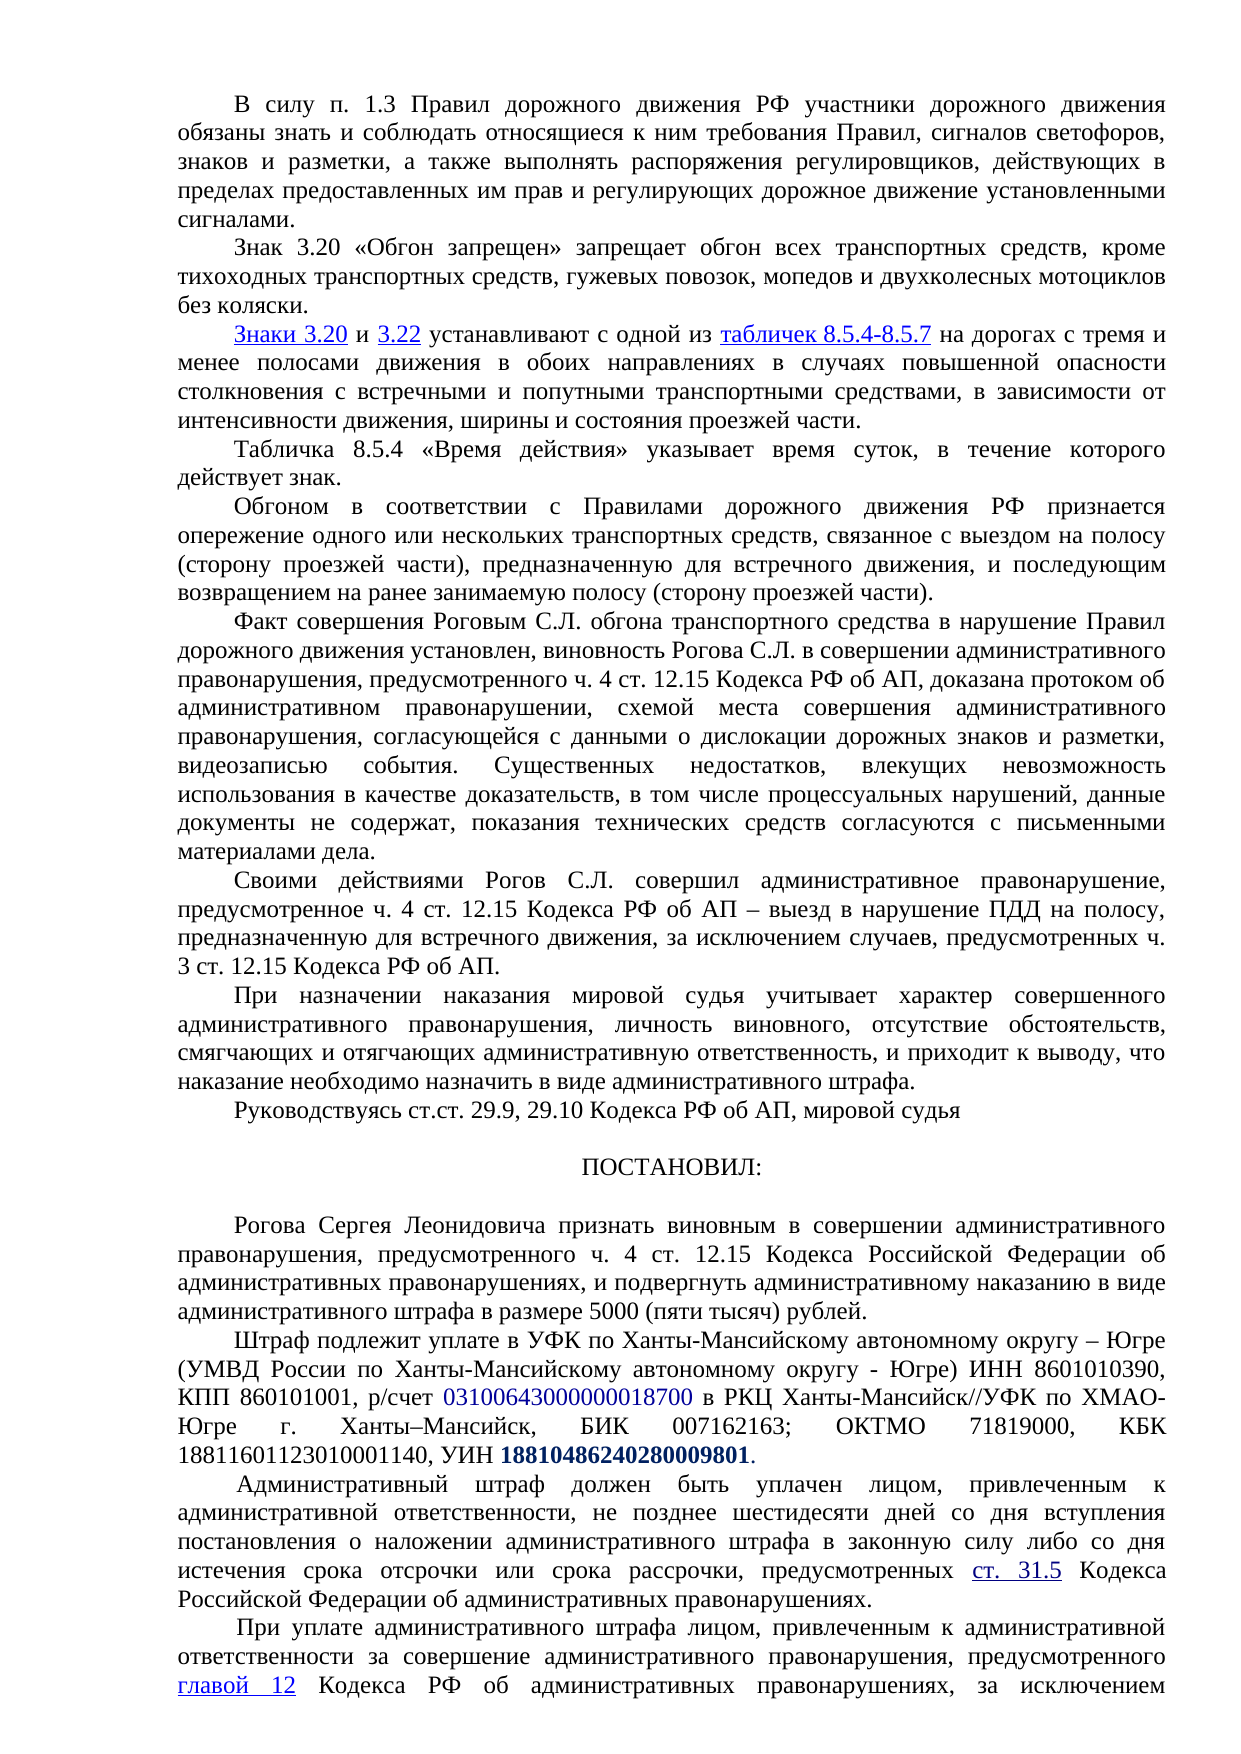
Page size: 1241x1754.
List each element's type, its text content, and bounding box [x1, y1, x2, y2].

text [177, 1612, 1167, 1699]
text Знаки 3.20 и 3.22 устанавливают с одной из табличек 8.5.4-8.5.7 на дорогах с тремя и менее полосами движения в обоих направлениях в случаях повышенной опасности столкновения с встречными и попутными транспортными средствами, в зависимости от интенсивности движения, ширины и состояния проезжей части. [177, 319, 1167, 434]
text Своими действиями Рогов С.Л. совершил административное правонарушение, предусмотренное ч. 4 ст. 12.15 Кодекса РФ об АП – выезд в нарушение ПДД на полосу, предназначенную для встречного движения, за исключением случаев, предусмотренных ч. 3 ст. 12.15 Кодекса РФ об АП. [177, 865, 1167, 980]
text Факт совершения Роговым С.Л. обгона транспортного средства в нарушение Правил дорожного движения установлен, виновность Рогова С.Л. в совершении административного правонарушения, предусмотренного ч. 4 ст. 12.15 Кодекса РФ об АП, доказана протоком об административном правонарушении, схемой места совершения административного правонарушения, согласующейся с данными о дислокации дорожных знаков и разметки, видеозаписью события. Существенных недостатков, влекущих невозможность использования в качестве доказательств, в том числе процессуальных нарушений, данные документы не содержат, показания технических средств согласуются с письменными материалами дела. [177, 606, 1167, 865]
text Обгоном в соответствии с Правилами дорожного движения РФ признается опережение одного или нескольких транспортных средств, связанное с выездом на полосу (сторону проезжей части), предназначенную для встречного движения, и последующим возвращением на ранее занимаемую полосу (сторону проезжей части). [177, 491, 1167, 606]
text При назначении наказания мировой судья учитывает характер совершенного административного правонарушения, личность виновного, отсутствие обстоятельств, смягчающих и отягчающих административную ответственность, и приходит к выводу, что наказание необходимо назначить в виде административного штрафа. [177, 980, 1167, 1095]
text Руководствуясь ст.ст. 29.9, 29.10 Кодекса РФ об АП, мировой судья [177, 1095, 1167, 1124]
text Административный штраф должен быть уплачен лицом, привлеченным к административной ответственности, не позднее шестидесяти дней со дня вступления постановления о наложении административного штрафа в законную силу либо со дня истечения срока отсрочки или срока рассрочки, предусмотренных ст. 31.5 Кодекса Российской Федерации об административных правонарушениях. [177, 1469, 1167, 1612]
text ПОСТАНОВИЛ: [177, 1152, 1167, 1181]
text Штраф подлежит уплате в УФК по Ханты-Мансийскому автономному округу – Югре (УМВД России по Ханты-Мансийскому автономному округу - Югре) ИНН 8601010390, КПП 860101001, р/счет 03100643000000018700 в РКЦ Ханты-Мансийск//УФК по ХМАО-Югре г. Ханты–Мансийск, БИК 007162163; ОКТМО 71819000, КБК 18811601123010001140, УИН 18810486240280009801. [177, 1325, 1167, 1469]
text Табличка 8.5.4 «Время действия» указывает время суток, в течение которого действует знак. [177, 434, 1167, 491]
text Рогова Сергея Леонидовича признать виновным в совершении административного правонарушения, предусмотренного ч. 4 ст. 12.15 Кодекса Российской Федерации об административных правонарушениях, и подвергнуть административному наказанию в виде административного штрафа в размере 5000 (пяти тысяч) рублей. [177, 1210, 1167, 1325]
text Знак 3.20 «Обгон запрещен» запрещает обгон всех транспортных средств, кроме тихоходных транспортных средств, гужевых повозок, мопедов и двухколесных мотоциклов без коляски. [177, 232, 1167, 319]
text В силу п. 1.3 Правил дорожного движения РФ участники дорожного движения обязаны знать и соблюдать относящиеся к ним требования Правил, сигналов светофоров, знаков и разметки, а также выполнять распоряжения регулировщиков, действующих в пределах предоставленных им прав и регулирующих дорожное движение установленными сигналами. [177, 89, 1167, 232]
